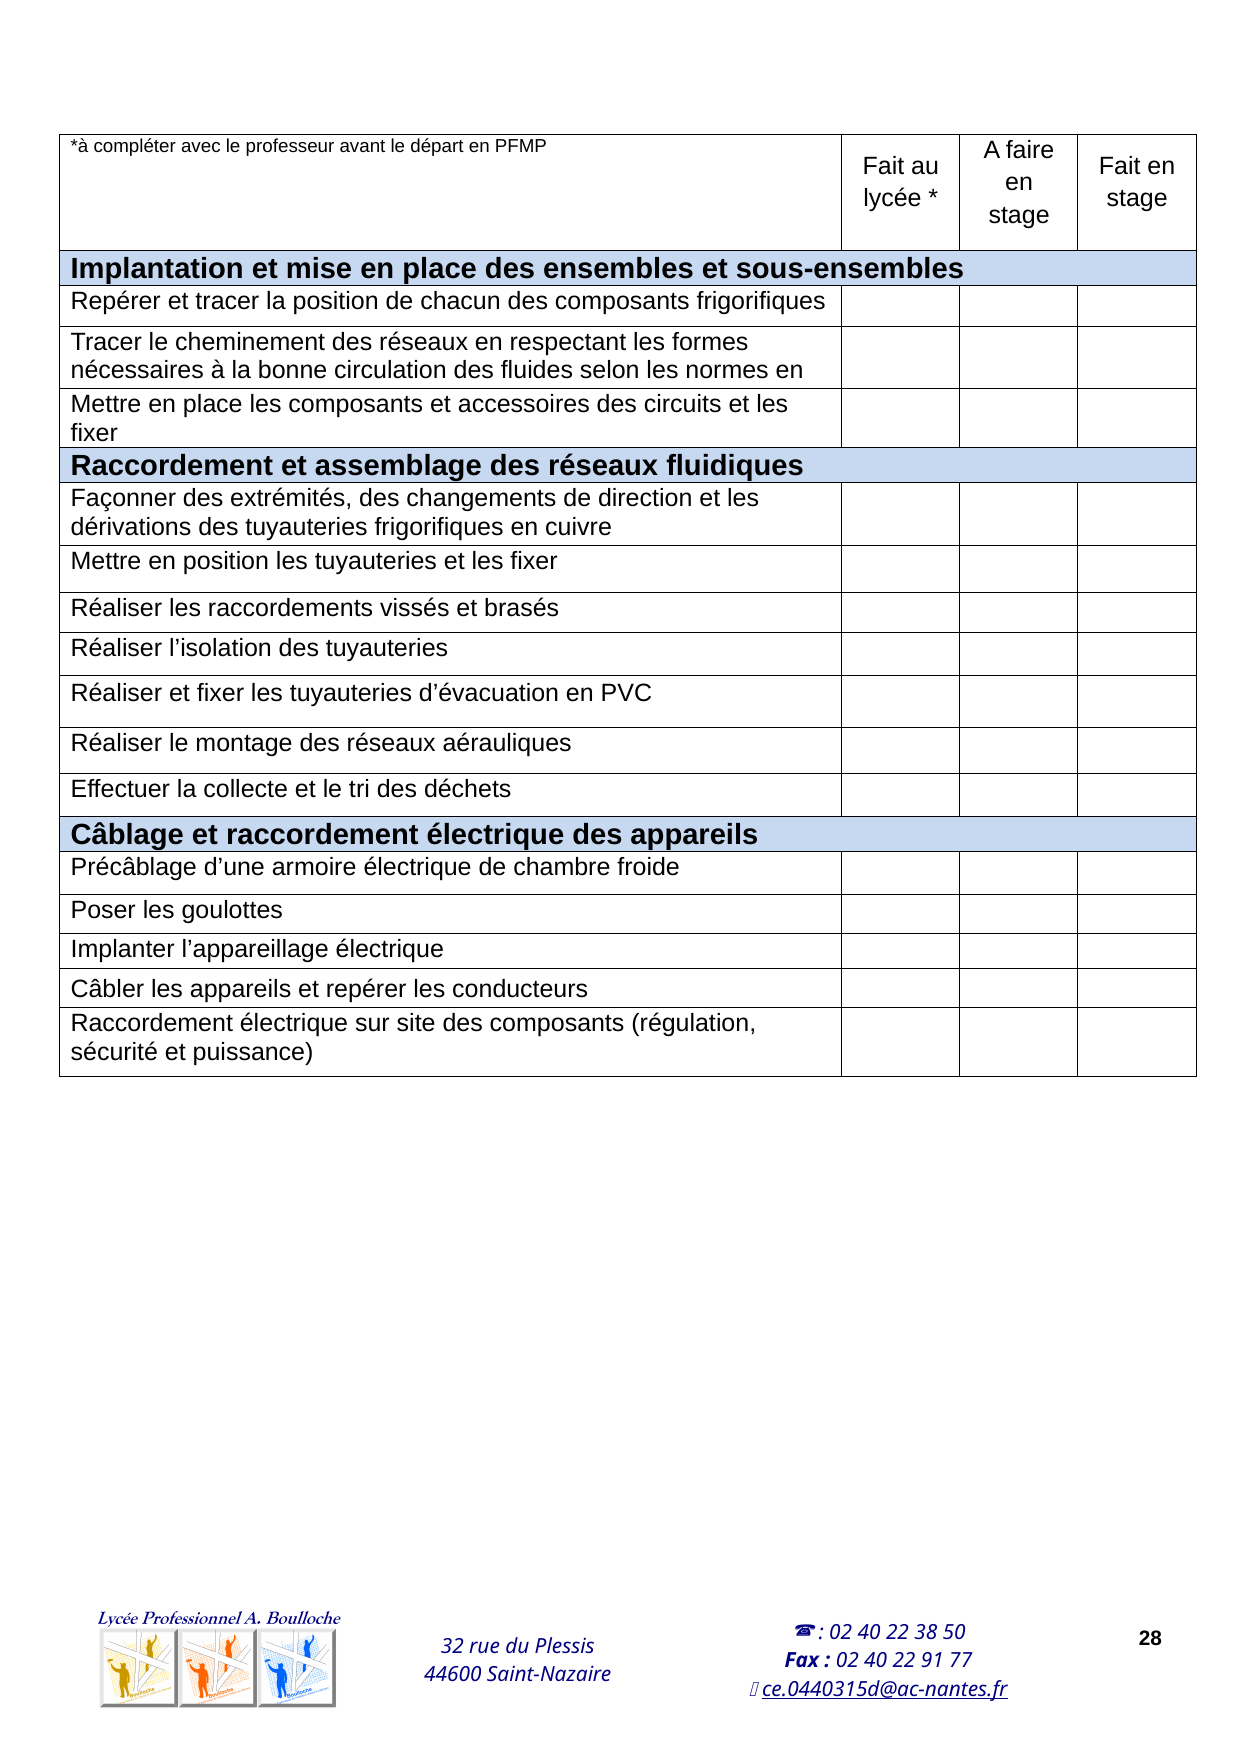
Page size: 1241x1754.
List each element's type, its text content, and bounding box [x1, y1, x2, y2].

table_cell [960, 676, 1077, 727]
table_cell [960, 593, 1077, 632]
table_cell [960, 286, 1077, 326]
table_cell Raccordement électrique sur site des composants (régulation, sécurité et puissance) [60, 1008, 841, 1076]
table_cell Tracer le cheminement des réseaux en respectant les formes nécessaires à la bonne circulation des fluides selon les normes en vigueur [60, 327, 841, 388]
table_cell Mettre en position les tuyauteries et les fixer [60, 546, 841, 592]
table_cell [960, 1008, 1077, 1076]
table_cell [1078, 633, 1196, 675]
table_cell Réaliser l’isolation des tuyauteries [60, 633, 841, 675]
table_cell [842, 934, 959, 968]
table_cell [842, 389, 959, 447]
table_cell [960, 327, 1077, 388]
table_cell Précâblage d’une armoire électrique de chambre froide [60, 852, 841, 894]
table_cell Implantation et mise en place des ensembles et sous-ensembles [60, 251, 1196, 285]
table_cell [842, 852, 959, 894]
table_cell [842, 728, 959, 773]
table_cell [960, 852, 1077, 894]
table_cell [842, 327, 959, 388]
table_cell [842, 676, 959, 727]
table_cell [842, 1008, 959, 1076]
table_cell Poser les goulottes [60, 895, 841, 933]
table_cell [842, 483, 959, 545]
table_cell Effectuer la collecte et le tri des déchets [60, 774, 841, 816]
table_cell [960, 728, 1077, 773]
table_cell Mettre en place les composants et accessoires des circuits et les fixer [60, 389, 841, 447]
table_cell [842, 633, 959, 675]
table_cell [960, 389, 1077, 447]
table_cell Repérer et tracer la position de chacun des composants frigorifiques [60, 286, 841, 326]
table_cell [1078, 1008, 1196, 1076]
table_header A faire en stage [960, 135, 1077, 250]
table_cell [960, 483, 1077, 545]
table_cell [1078, 969, 1196, 1007]
table_cell Réaliser et fixer les tuyauteries d’évacuation en PVC [60, 676, 841, 727]
table_cell Implanter l’appareillage électrique [60, 934, 841, 968]
table_cell [1078, 728, 1196, 773]
table_header Fait au lycée * [842, 135, 959, 250]
table_cell [960, 546, 1077, 592]
table_cell [960, 969, 1077, 1007]
table_cell [960, 774, 1077, 816]
table_cell [1078, 676, 1196, 727]
table_cell [1078, 327, 1196, 388]
table_cell Câbler les appareils et repérer les conducteurs [60, 969, 841, 1007]
table_cell [1078, 934, 1196, 968]
table_cell [1078, 546, 1196, 592]
table_cell [842, 969, 959, 1007]
table_cell [1078, 286, 1196, 326]
table_header *à compléter avec le professeur avant le départ en PFMP [60, 135, 841, 250]
table_cell [1078, 483, 1196, 545]
table_header Fait en stage [1078, 135, 1196, 250]
table_cell Raccordement et assemblage des réseaux fluidiques [60, 448, 1196, 482]
table_cell Réaliser le montage des réseaux aérauliques [60, 728, 841, 773]
table_cell [1078, 895, 1196, 933]
table_cell [842, 774, 959, 816]
table_cell [842, 895, 959, 933]
table_cell [842, 546, 959, 592]
table_cell [842, 593, 959, 632]
table_cell [960, 934, 1077, 968]
table_cell [1078, 774, 1196, 816]
table_cell Câblage et raccordement électrique des appareils [60, 817, 1196, 851]
table_cell Réaliser les raccordements vissés et brasés [60, 593, 841, 632]
table_cell [842, 286, 959, 326]
table_cell [1078, 389, 1196, 447]
table_cell [960, 633, 1077, 675]
table_cell Façonner des extrémités, des changements de direction et les dérivations des tuyauteries frigorifiques en cuivre [60, 483, 841, 545]
table_cell [1078, 593, 1196, 632]
table_cell [1078, 852, 1196, 894]
table_cell [960, 895, 1077, 933]
